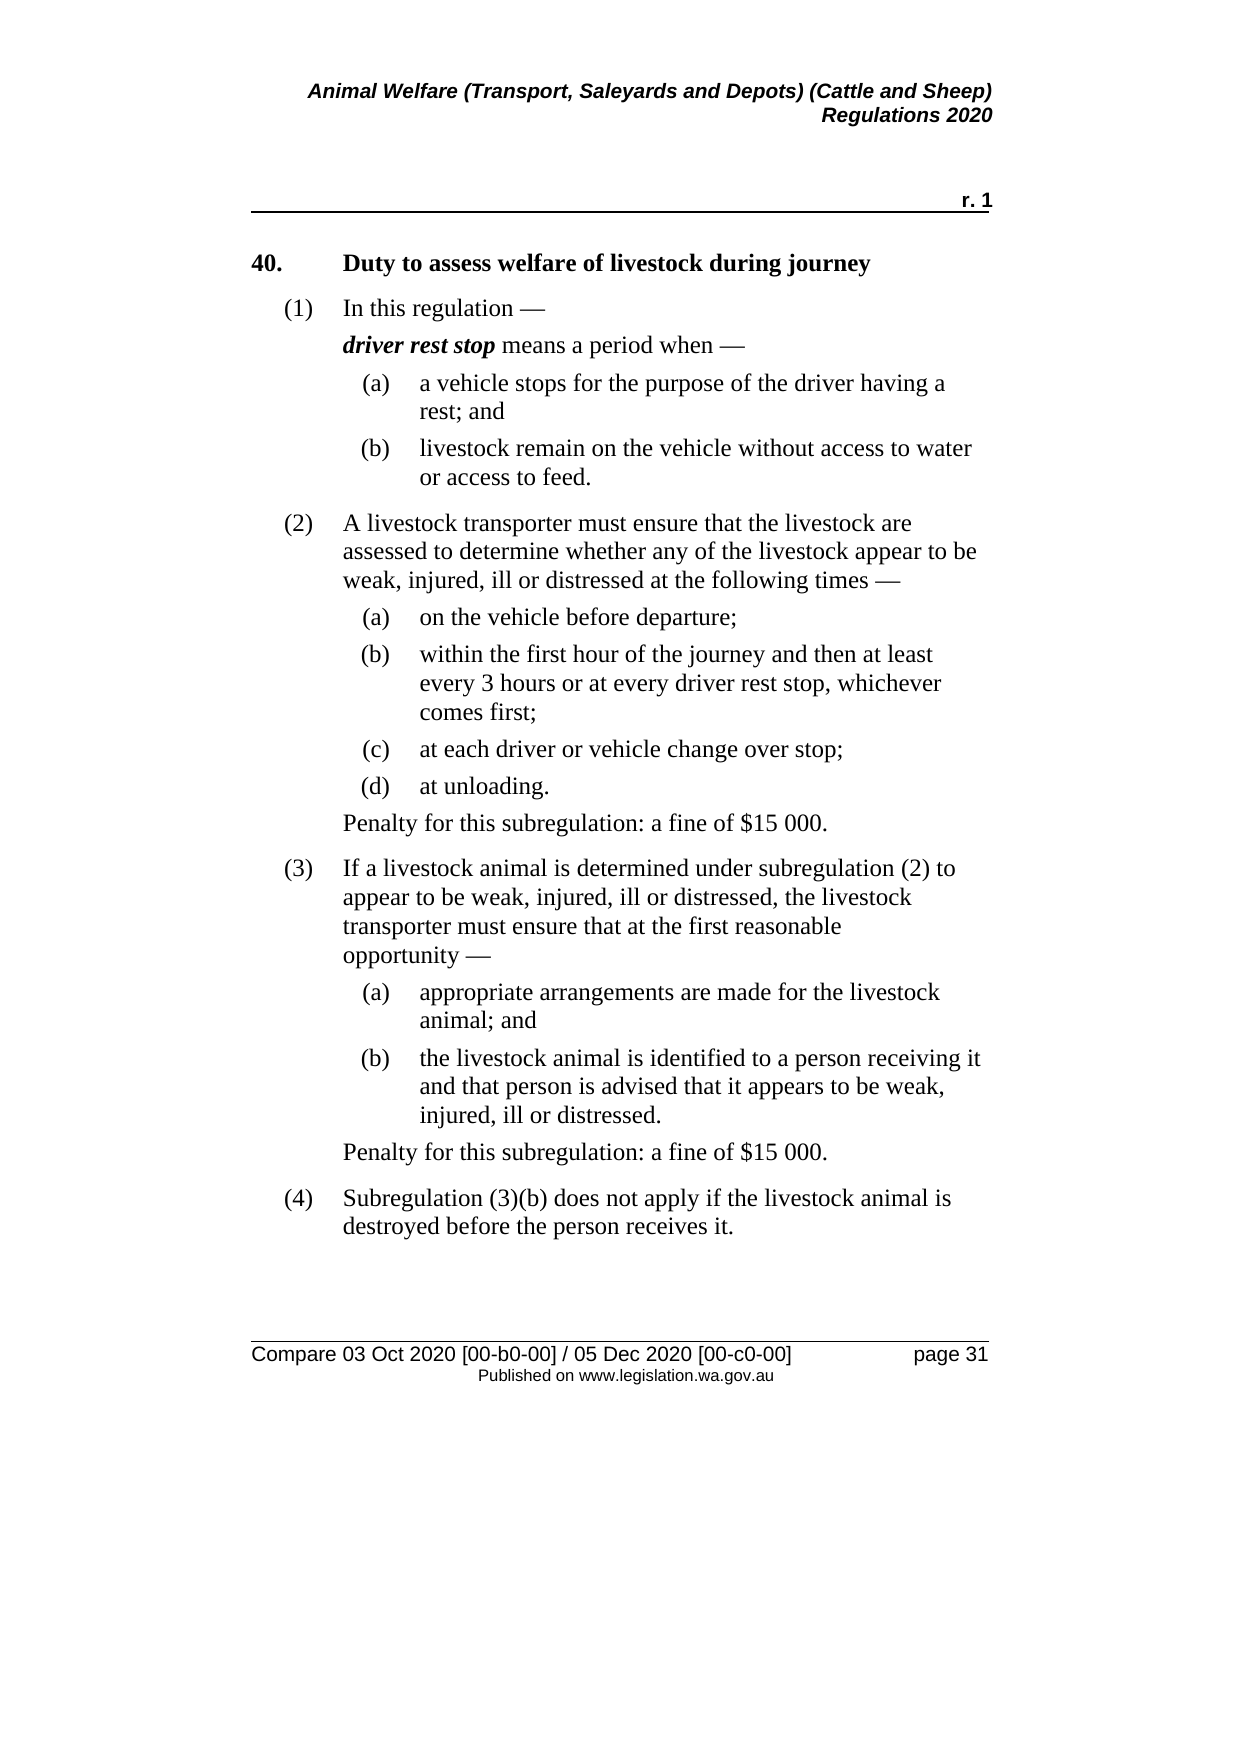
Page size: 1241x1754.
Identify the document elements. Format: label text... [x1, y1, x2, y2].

text (b) within the first hour of the journey and then at least every 3 hours or at every driver rest stop, whichever comes first; [251, 639, 989, 726]
text (2) A livestock transporter must ensure that the livestock are assessed to determine whether any of the livestock appear to be weak, injured, ill or distressed at the following times — [251, 508, 989, 594]
text (a) on the vehicle before departure; [251, 602, 989, 631]
text (3) If a livestock animal is determined under subregulation (2) to appear to be weak, injured, ill or distressed, the livestock transporter must ensure that at the first reasonable opportunity — [251, 853, 989, 968]
text (b) the livestock animal is identified to a person receiving it and that person is advised that it appears to be weak, injured, ill or distressed. [251, 1043, 989, 1129]
text Penalty for this subregulation: a fine of $15 000. [251, 808, 989, 837]
subtitle 40. Duty to assess welfare of livestock during journey [251, 248, 989, 277]
text Penalty for this subregulation: a fine of $15 000. [251, 1137, 989, 1166]
text (d) at unloading. [251, 771, 989, 800]
text (a) appropriate arrangements are made for the livestock animal; and [251, 977, 989, 1034]
text (1) In this regulation — [251, 293, 989, 322]
text (a) a vehicle stops for the purpose of the driver having a rest; and [251, 368, 989, 425]
text (4) Subregulation (3)(b) does not apply if the livestock animal is destroyed before the person receives it. [251, 1183, 989, 1240]
text (b) livestock remain on the vehicle without access to water or access to feed. [251, 433, 989, 491]
text (c) at each driver or vehicle change over stop; [251, 734, 989, 763]
text driver rest stop means a period when — [251, 331, 989, 359]
